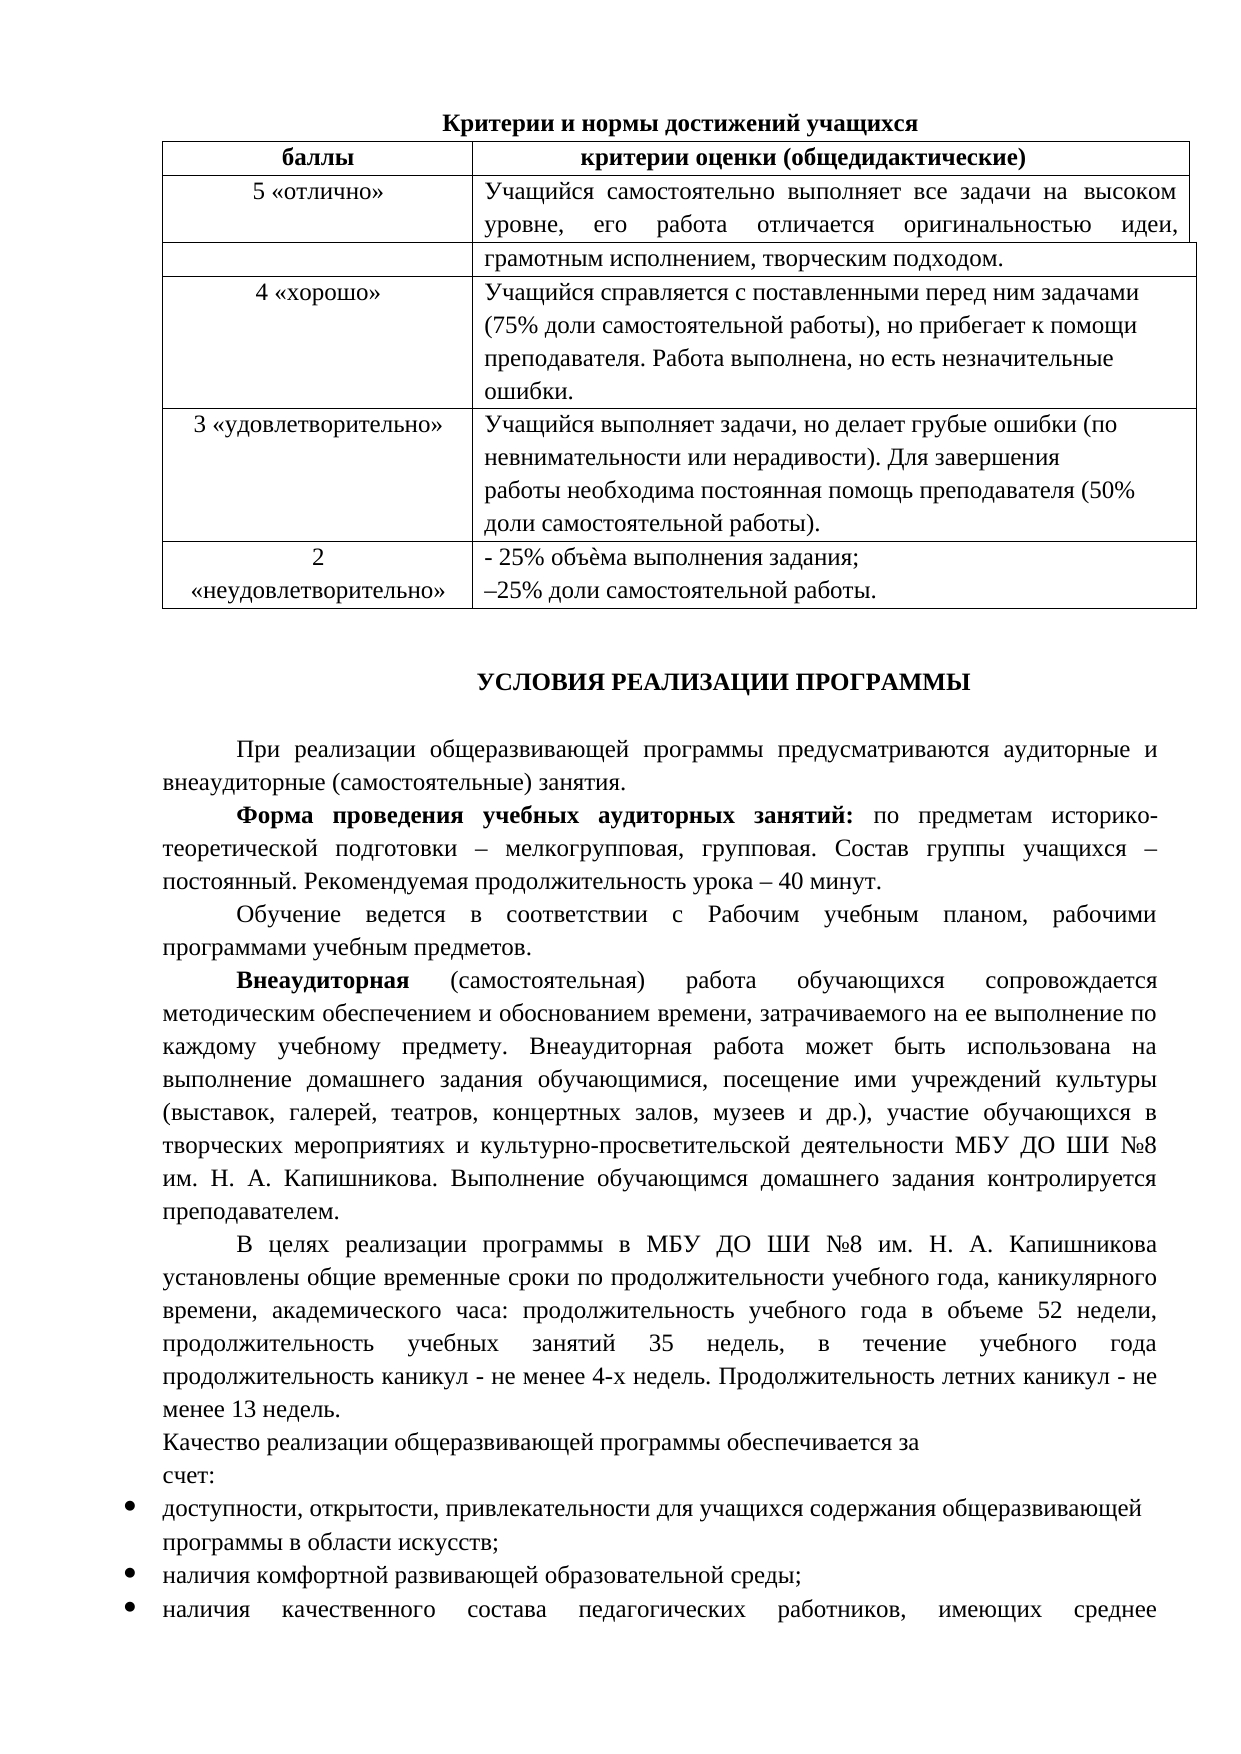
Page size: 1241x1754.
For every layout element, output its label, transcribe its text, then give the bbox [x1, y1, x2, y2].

subtitle УСЛОВИЯ РЕАЛИЗАЦИИ ПРОГРАММЫ [234, 667, 1213, 696]
text Внеаудиторная (самостоятельная) работа обучающихся сопровождается методическим обеспечением и обоснованием времени, затрачиваемого на ее выполнение по каждому учебному предмету. Внеаудиторная работа может быть использована на выполнение домашнего задания обучающимися, посещение ими учреждений культуры (выставок, галерей, театров, концертных залов, музеев и др.), участие обучающихся в творческих мероприятиях и культурно-просветительской деятельности МБУ ДО ШИ №8 им. Н. А. Капишникова. Выполнение обучающимся домашнего задания контролируется преподавателем. [162, 965, 1158, 1225]
text Обучение ведется в соответствии с Рабочим учебным планом, рабочими программами учебным предметов. [162, 899, 1157, 961]
table_cell 3 «удовлетворительно» [163, 409, 472, 541]
table_header баллы [163, 142, 472, 175]
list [125, 1594, 1158, 1624]
table_cell грамотным исполнением, творческим подходом. [473, 243, 1196, 276]
text счет: [162, 1460, 1213, 1489]
table_cell [163, 243, 472, 276]
text Качество реализации общеразвивающей программы обеспечивается за [162, 1427, 1213, 1456]
subtitle Критерии и нормы достижений учащихся [442, 108, 1213, 137]
table_cell Учащийся справляется с поставленными перед ним задачами (75% доли самостоятельной работы), но прибегает к помощи преподавателя. Работа выполнена, но есть незначительные ошибки. [473, 277, 1196, 408]
table_header критерии оценки (общедидактические) [473, 142, 1189, 175]
table_cell 2 «неудовлетворительно» [163, 542, 472, 608]
list доступности, открытости, привлекательности для учащихся содержания общеразвивающей программы в области искусств; [125, 1493, 1158, 1556]
table_cell Учащийся самостоятельно выполняет все задачи на высоком уровне, его работа отличается оригинальностью идеи, [473, 176, 1189, 242]
text В целях реализации программы в МБУ ДО ШИ №8 им. Н. А. Капишникова установлены общие временные сроки по продолжительности учебного года, каникулярного времени, академического часа: продолжительность учебного года в объеме 52 недели, продолжительность учебных занятий 35 недель, в течение учебного года продолжительность каникул - не менее 4-х недель. Продолжительность летних каникул - не менее 13 недель. [162, 1229, 1158, 1423]
list наличия комфортной развивающей образовательной среды; [125, 1560, 1213, 1590]
table_cell 4 «хорошо» [163, 277, 472, 408]
text Форма проведения учебных аудиторных занятий: по предметам историко-теоретической подготовки – мелкогрупповая, групповая. Состав группы учащихся – постоянный. Рекомендуемая продолжительность урока – 40 минут. [162, 800, 1158, 894]
table_cell 5 «отлично» [163, 176, 472, 242]
table_cell - 25% объѐма выполнения задания; –25% доли самостоятельной работы. [473, 542, 1196, 608]
table_cell Учащийся выполняет задачи, но делает грубые ошибки (по невнимательности или нерадивости). Для завершения работы необходима постоянная помощь преподавателя (50% доли самостоятельной работы). [473, 409, 1196, 541]
text При реализации общеразвивающей программы предусматриваются аудиторные и внеаудиторные (самостоятельные) занятия. [162, 734, 1158, 795]
